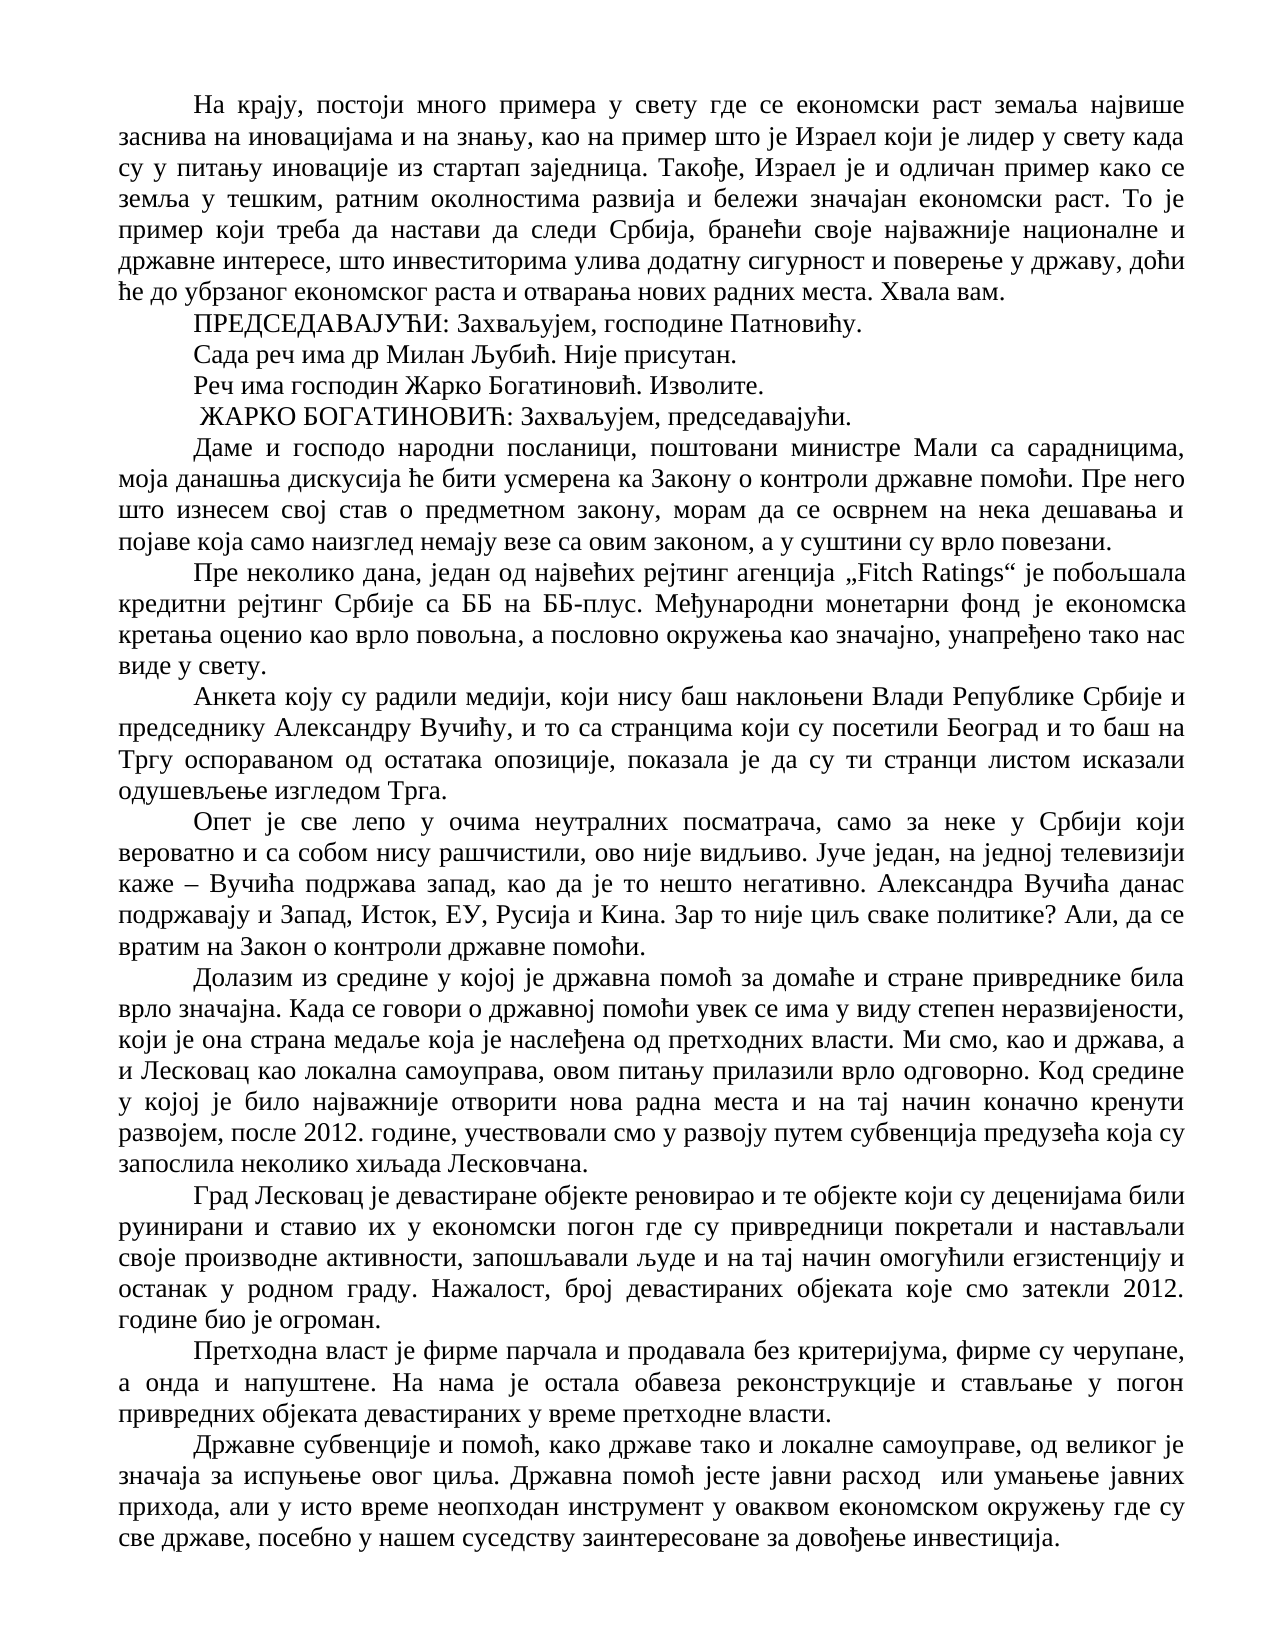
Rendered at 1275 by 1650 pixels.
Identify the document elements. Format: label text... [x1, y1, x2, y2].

text Пре неколико дана, један од највећих рејтинг агенција „Fitch Ratings“ је побољшала кредитни рејтинг Србије са ББ на ББ-плус. Међународни монетарни фонд je економска кретања оценио као врло повољна, а пословно окружења као значајно, унапређено тако нас виде у свету. [118, 556, 1186, 680]
text Реч има господин Жарко Богатиновић. Изволите. [118, 369, 1186, 400]
text Град Лесковац је девастиране објекте реновирао и те објекте који су деценијама били руинирани и ставио их у економски погон где су привредници покретали и настављали своје производне активности, запошљавали људе и на тај начин омогућили егзистенцију и останак у родном граду. Нажалост, број девастираних објеката које смо затекли 2012. године био је огроман. [118, 1179, 1186, 1334]
text Анкета коју су радили медији, који нису баш наклоњени Влади Републике Србије и председнику Александру Вучићу, и то са странцима који су посетили Београд и то баш на Тргу оспораваном од остатака опозиције, показала је да су ти странци листом исказали одушевљење изгледом Трга. [118, 680, 1186, 805]
text Даме и господо народни посланици, поштовани министре Мали са сарадницима, моја данашња дискусија ће бити усмерена ка Закону о контроли државне помоћи. Пре него што изнесем свој став о предметном закону, морам да се осврнем на нека дешавања и појаве која само наизглед немају везе са овим законом, а у суштини су врло повезани. [118, 431, 1186, 556]
text Сада реч има др Милан Љубић. Није присутан. [118, 338, 1186, 369]
text Претходна власт је фирме парчала и продавала без критеријума, фирме су черупане, а онда и напуштене. На нама је остала обавеза реконструкције и стављање у погон привредних објеката девастираних у време претходне власти. [118, 1334, 1186, 1428]
text Долазим из средине у којој је државна помоћ за домаће и стране привреднике била врло значајна. Када се говори о државној помоћи увек се има у виду степен неразвијености, који је она страна медаље која је наслеђена од претходних власти. Ми смо, као и држава, а и Лесковац као локална самоуправа, овом питању прилазили врло одговорно. Код средине у којој је било најважније отворити нова радна места и на тај начин коначно кренути развојем, после 2012. године, учествовали смо у развоју путем субвенција предузећа која су запослила неколико хиљада Лесковчана. [118, 961, 1186, 1179]
text ПРЕДСЕДАВАЈУЋИ: Захваљујем, господине Патновићу. [118, 307, 1186, 338]
text Државне субвенције и помоћ, како државе тако и локалне самоуправе, од великог је значаја за испуњење овог циља. Државна помоћ јесте јавни расход или умањење јавних прихода, али у исто време неопходан инструмент у оваквом економском окружењу где су све државе, посебно у нашем суседству заинтересоване за довођење инвестиција. [118, 1428, 1186, 1552]
text ЖАРКО БОГАТИНОВИЋ: Захваљујем, председавајући. [118, 400, 1186, 431]
text Опет је све лепо у очима неутралних посматрача, само за неке у Србији који вероватно и са собом нису рашчистили, ово није видљиво. Јуче један, на једној телевизији каже – Вучића подржава запад, као да је то нешто негативно. Александра Вучића данас подржавају и Запад, Исток, ЕУ, Русија и Кина. Зар то није циљ сваке политике? Али, да се вратим на Закон о контроли државне помоћи. [118, 805, 1186, 961]
text На крају, постоји много примера у свету где се економски раст земаља највише заснива на иновацијама и на знању, као на пример што је Израел који је лидер у свету када су у питању иновације из стартап заједница. Такође, Израел је и одличан пример како се земља у тешким, ратним околностима развија и бележи значајан економски раст. То је пример који треба да настави да следи Србија, бранећи своје најважније националне и државне интересе, што инвеститорима улива додатну сигурност и поверење у државу, доћи ће до убрзаног економског раста и отварања нових радних места. Хвала вам. [118, 89, 1186, 307]
